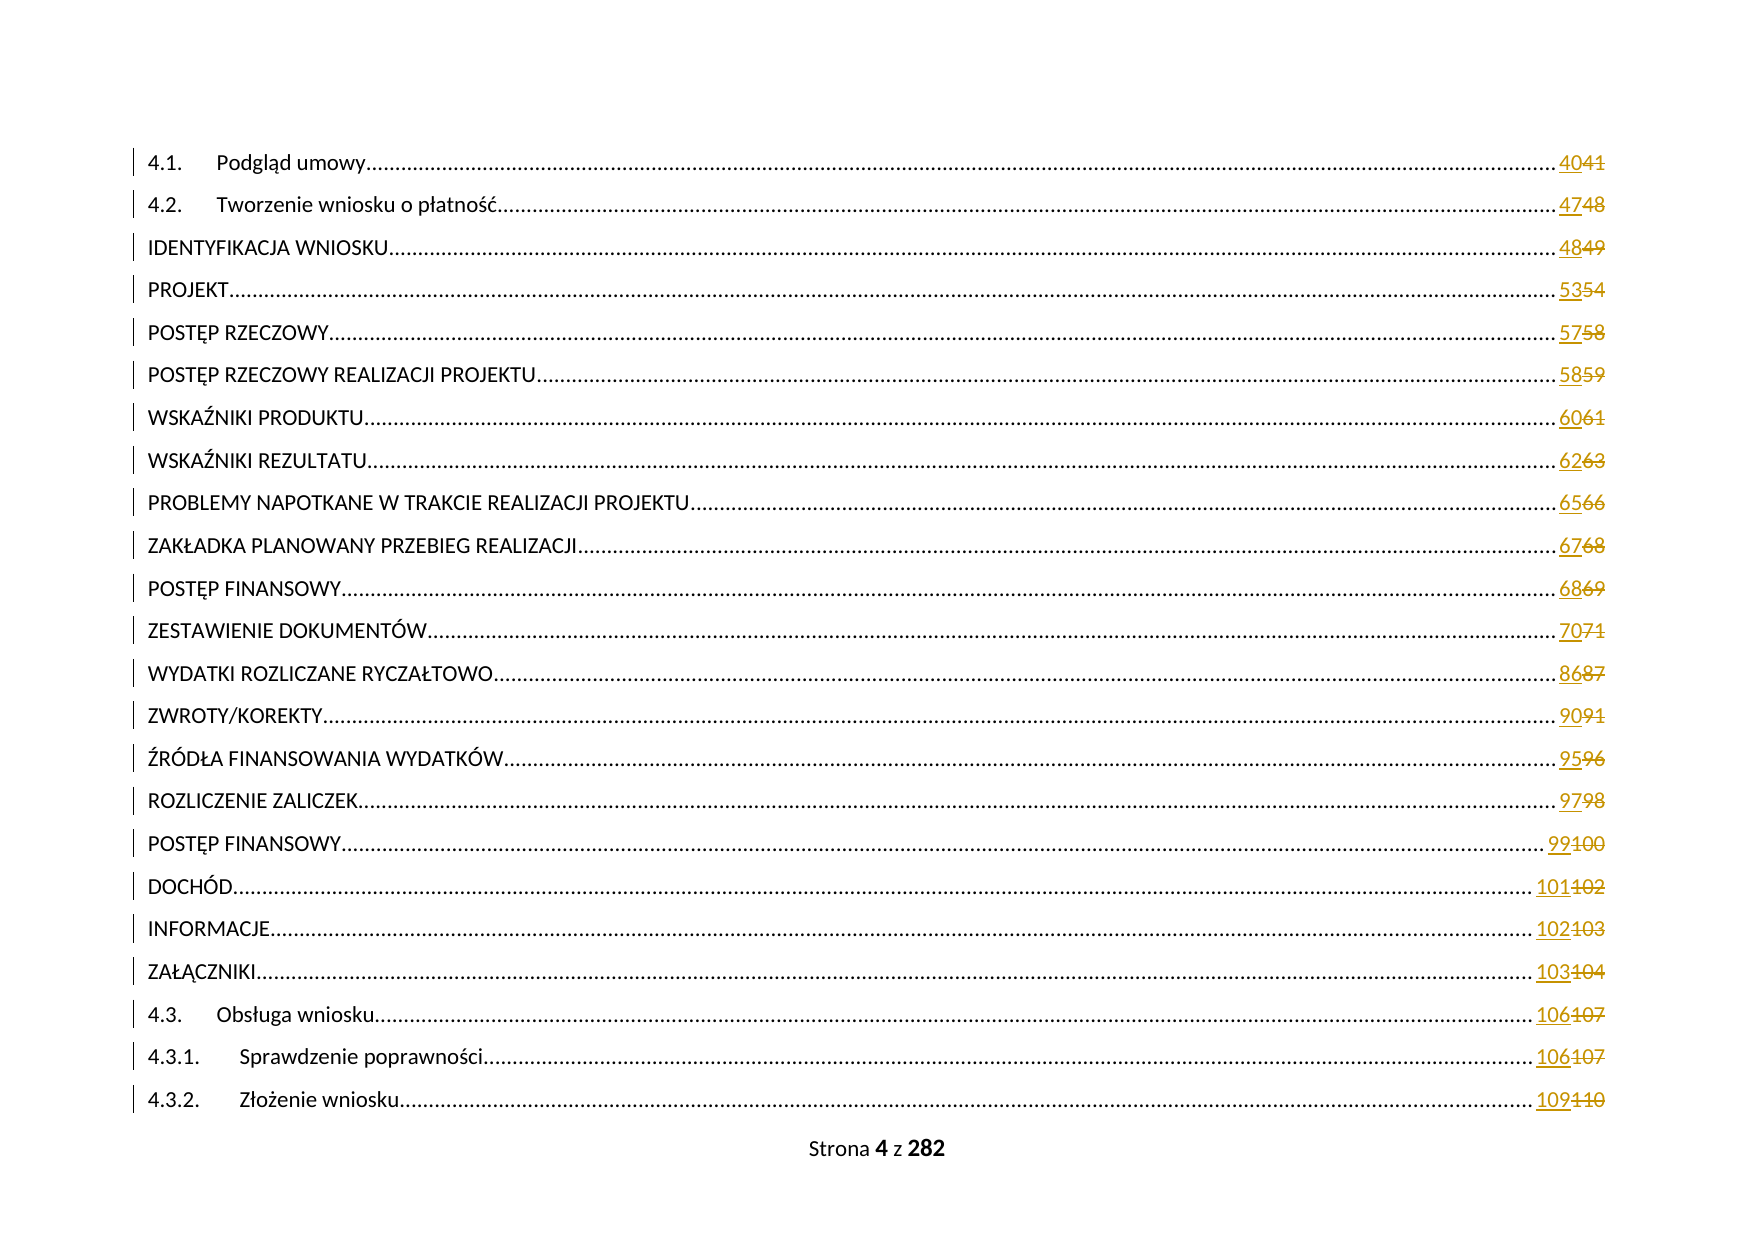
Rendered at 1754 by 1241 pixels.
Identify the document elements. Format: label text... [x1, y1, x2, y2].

text 4.3.2. Złożenie wniosku [148, 1085, 1606, 1113]
text ZAŁĄCZNIKI [148, 957, 1606, 985]
text 4.3.1. Sprawdzenie poprawności [148, 1042, 1606, 1070]
text PROBLEMY NAPOTKANE W TRAKCIE REALIZACJI PROJEKTU [148, 488, 1606, 516]
text ZAKŁADKA PLANOWANY PRZEBIEG REALIZACJI [148, 531, 1606, 559]
text POSTĘP FINANSOWY [148, 829, 1606, 857]
text ROZLICZENIE ZALICZEK [148, 787, 1606, 815]
text 4.3. Obsługa wniosku [148, 1000, 1606, 1028]
text 4.1. Podgląd umowy [148, 148, 1606, 176]
text DOCHÓD [148, 872, 1606, 900]
text WSKAŹNIKI REZULTATU [148, 446, 1606, 474]
text POSTĘP FINANSOWY [148, 574, 1606, 602]
text ZESTAWIENIE DOKUMENTÓW [148, 616, 1606, 644]
text WYDATKI ROZLICZANE RYCZAŁTOWO [148, 659, 1606, 687]
text ZWROTY/KOREKTY [148, 701, 1606, 729]
text POSTĘP RZECZOWY REALIZACJI PROJEKTU [148, 361, 1606, 389]
text WSKAŹNIKI PRODUKTU [148, 403, 1606, 431]
text IDENTYFIKACJA WNIOSKU [148, 233, 1606, 261]
text ŹRÓDŁA FINANSOWANIA WYDATKÓW [148, 744, 1606, 772]
text PROJEKT [148, 275, 1606, 303]
text INFORMACJE [148, 914, 1606, 942]
text POSTĘP RZECZOWY [148, 318, 1606, 346]
text 4.2. Tworzenie wniosku o płatność [148, 190, 1606, 218]
